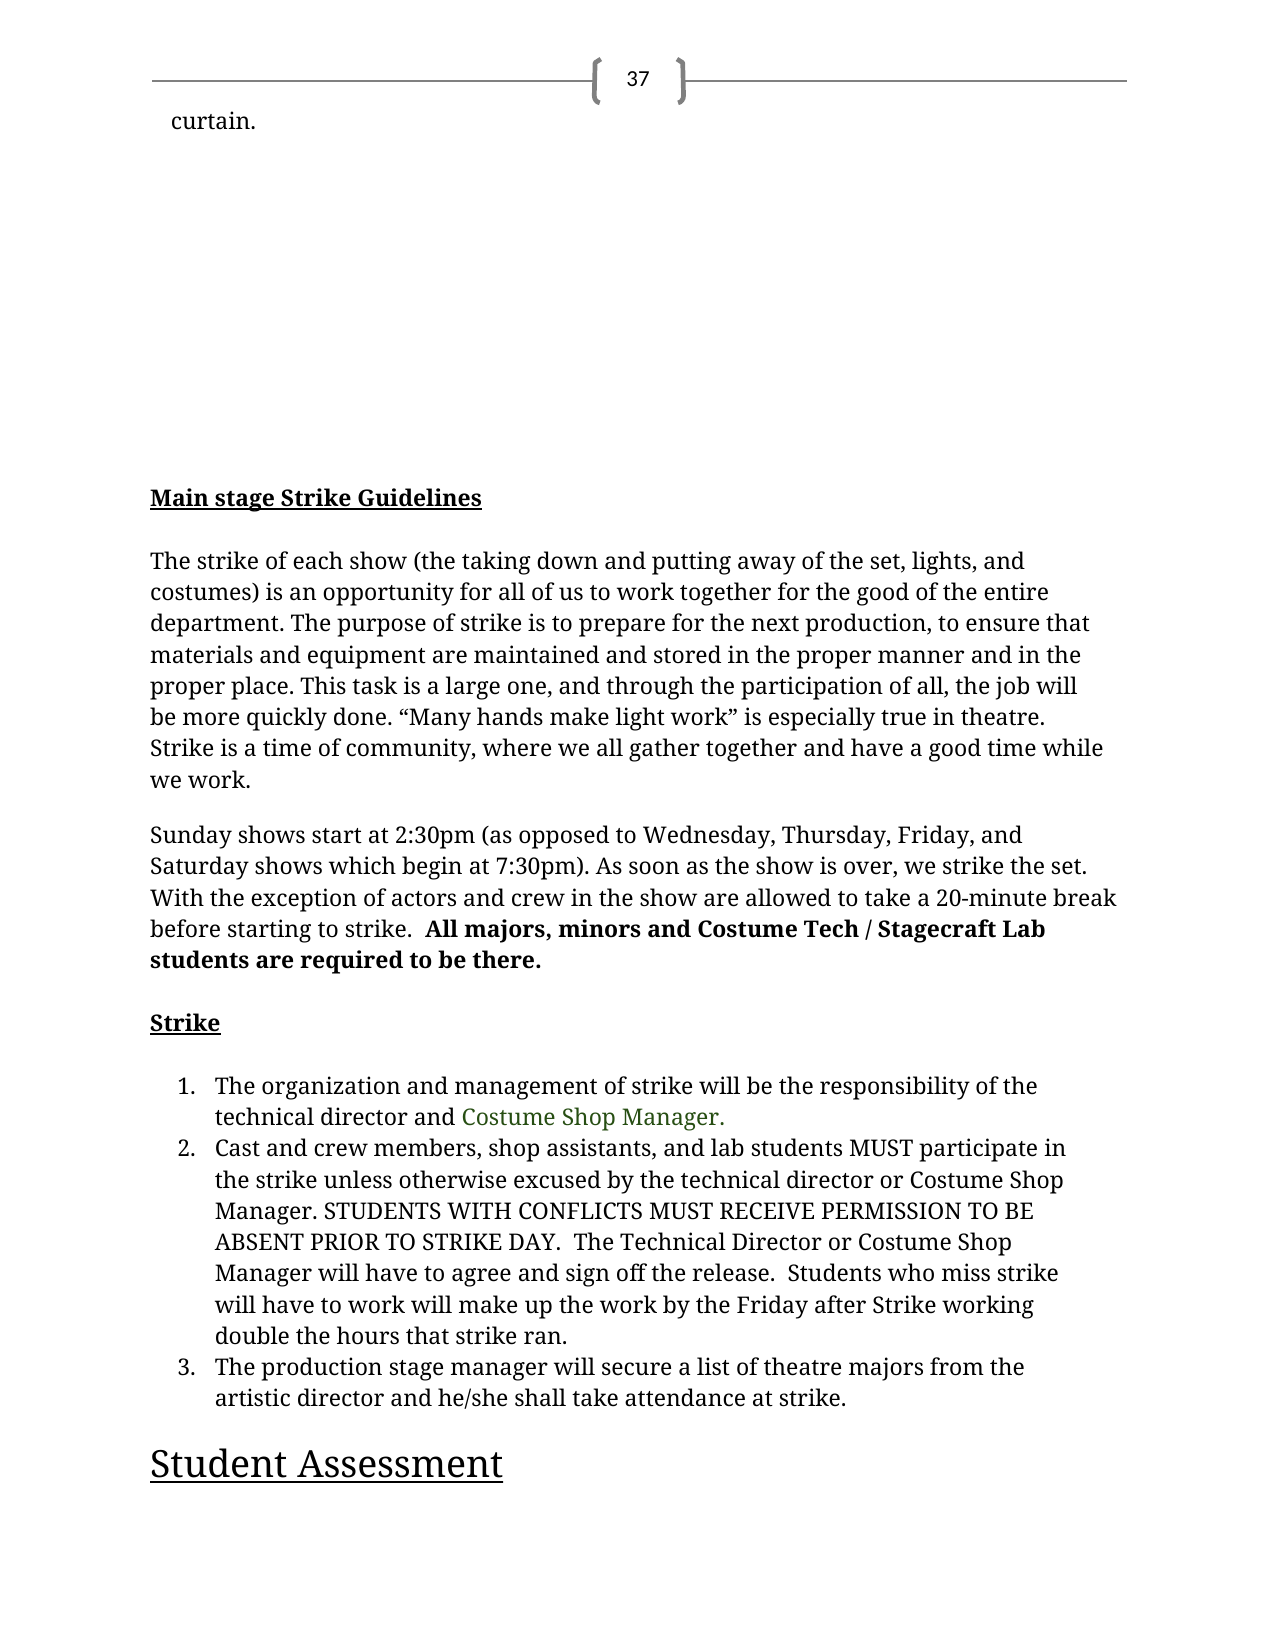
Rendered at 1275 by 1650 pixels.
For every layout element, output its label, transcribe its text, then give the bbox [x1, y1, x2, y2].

text Strike [150, 1197, 1137, 1228]
text The strike of each show (the taking down and putting away of the set, lights, and costumes) is an opportunity for all of us to work together for the good of the entire department. The purpose of strike is to prepare for the next production, to ensure that materials and equipment are maintained and stored in the proper manner and in the proper place. This task is a large one, and through the participation of all, the job will be more quickly done. “Many hands make light work” is especially true in theatre. Strike is a time of community, where we all gather together and have a good time while we work. [150, 735, 1106, 985]
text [171, 105, 1105, 327]
text Main stage Strike Guidelines [150, 672, 1137, 703]
text Sunday shows start at 2:30pm (as opposed to Wednesday, Thursday, Friday, and Saturday shows which begin at 7:30pm). As soon as the show is over, we strike the set. With the exception of actors and crew in the show are allowed to take a 20-minute break before starting to strike. All majors, minors and Costume Tech / Stagecraft Lab students are required to be there. [150, 1009, 1120, 1166]
list Cast and crew members, shop assistants, and lab students MUST participate in the strike unless otherwise excused by the technical director or Costume Shop Manager. STUDENTS WITH CONFLICTS MUST RECEIVE PERMISSION TO BE ABSENT PRIOR TO STRIKE DAY. The Technical Director or Costume Shop Manager will have to agree and sign off the release. Students who miss strike will have to work will make up the work by the Friday after Strike working double the hours that strike ran. [177, 1323, 1090, 1541]
list The organization and management of strike will be the responsibility of the technical director and Costume Shop Manager. [177, 1260, 1045, 1323]
